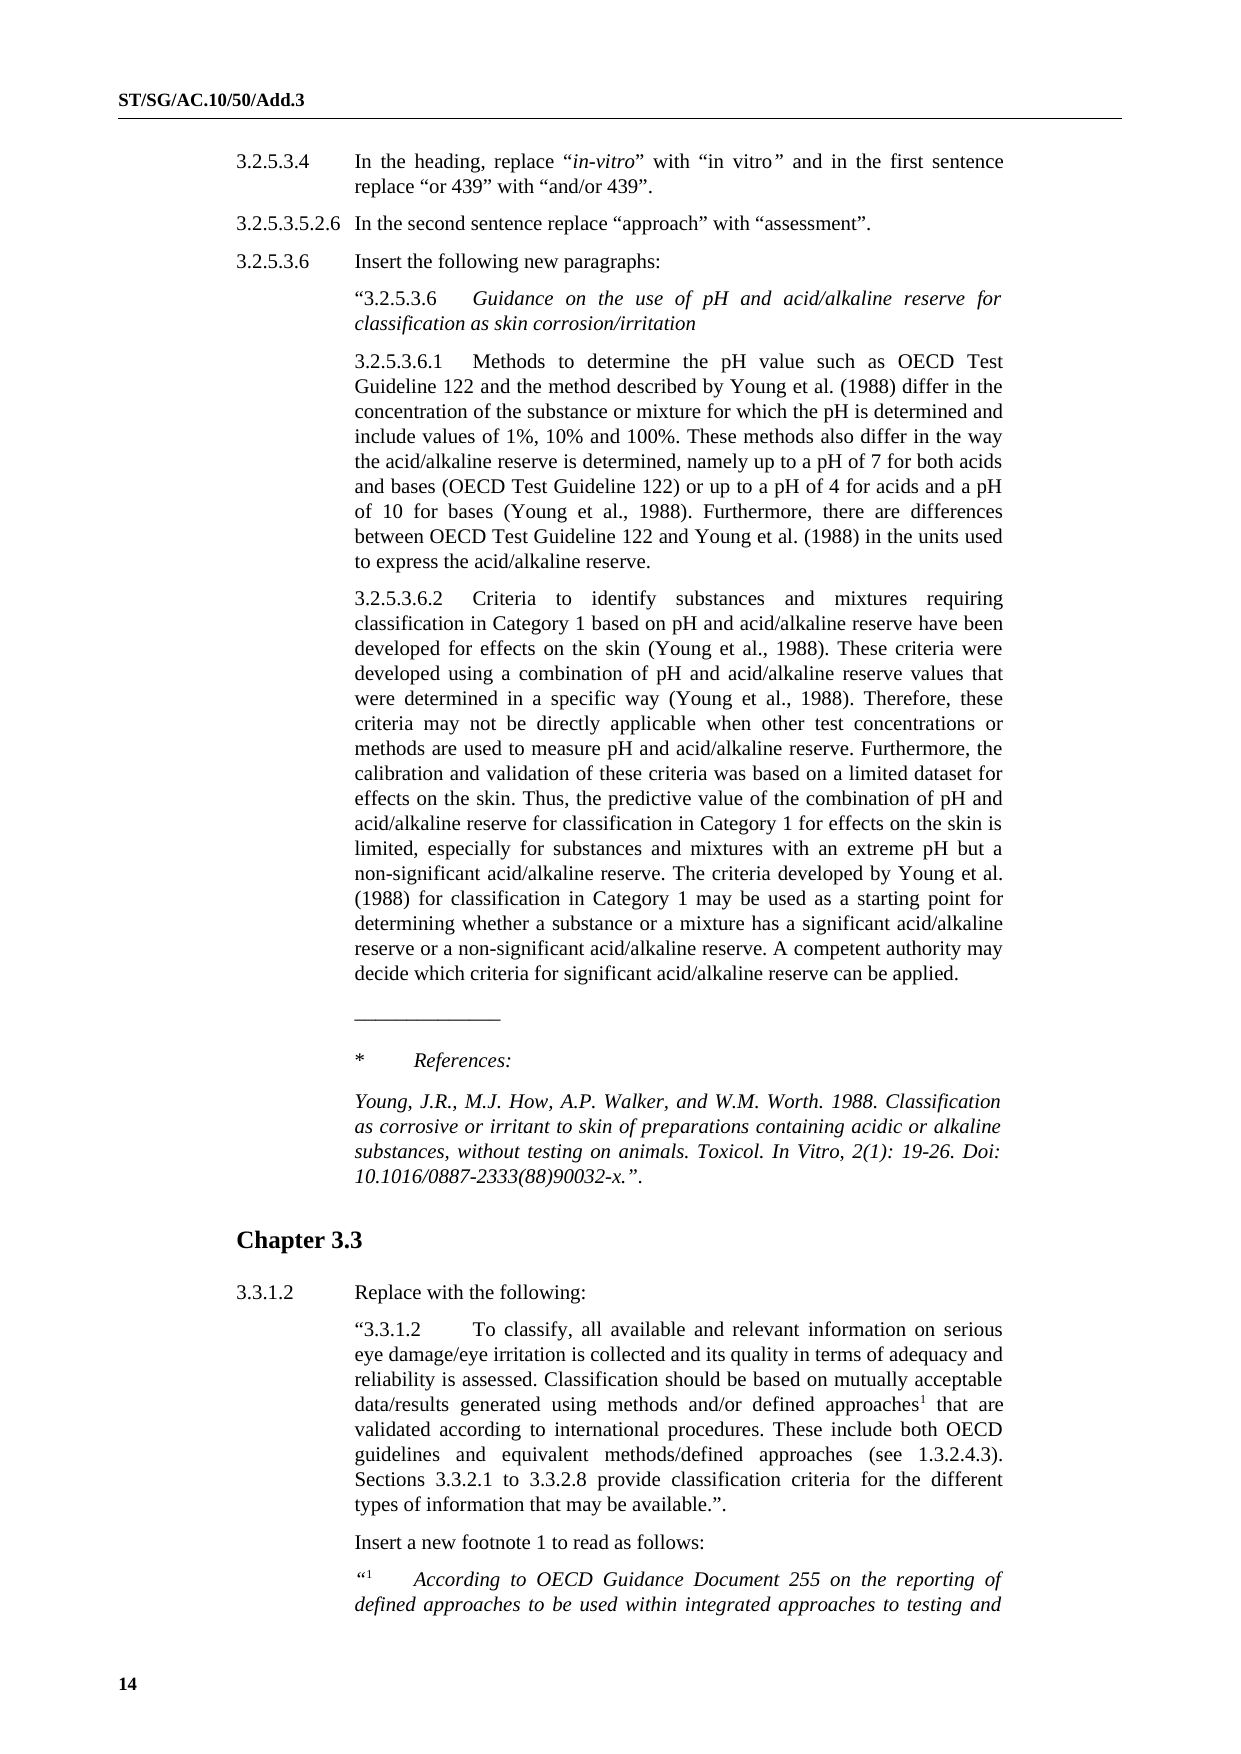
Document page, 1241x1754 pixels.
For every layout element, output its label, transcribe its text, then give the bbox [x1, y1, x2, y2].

text 3.3.1.2 Replace with the following: [236, 1279, 1004, 1304]
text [354, 1566, 1004, 1616]
text 3.2.5.3.4 In the heading, replace “in-vitro” with “in vitro” and in the first sentence replace “or 439” with “and/or 439”. [236, 148, 1004, 198]
text “3.2.5.3.6 Guidance on the use of pH and acid/alkaline reserve for classification as skin corrosion/irritation [354, 285, 1004, 335]
subtitle * References: [354, 1048, 1122, 1072]
text “3.3.1.2 To classify, all available and relevant information on serious eye damage/eye irritation is collected and its quality in terms of adequacy and reliability is assessed. Classification should be based on mutually acceptable data/results generated using methods and/or defined approaches1 that are validated according to international procedures. These include both OECD guidelines and equivalent methods/defined approaches (see 1.3.2.4.3). Sections 3.3.2.1 to 3.3.2.8 provide classification criteria for the different types of information that may be available.”. [354, 1316, 1004, 1516]
text Young, J.R., M.J. How, A.P. Walker, and W.M. Worth. 1988. Classification as corrosive or irritant to skin of preparations containing acidic or alkaline substances, without testing on animals. Toxicol. In Vitro, 2(1): 19-26. Doi: 10.1016/0887-2333(88)90032-x.”. [354, 1088, 1004, 1188]
text 3.2.5.3.6.1 Methods to determine the pH value such as OECD Test Guideline 122 and the method described by Young et al. (1988) differ in the concentration of the substance or mixture for which the pH is determined and include values of 1%, 10% and 100%. These methods also differ in the way the acid/alkaline reserve is determined, namely up to a pH of 7 for both acids and bases (OECD Test Guideline 122) or up to a pH of 4 for acids and a pH of 10 for bases (Young et al., 1988). Furthermore, there are differences between OECD Test Guideline 122 and Young et al. (1988) in the units used to express the acid/alkaline reserve. [354, 348, 1004, 573]
text Insert a new footnote 1 to read as follows: [354, 1529, 1004, 1554]
text 3.2.5.3.6.2 Criteria to identify substances and mixtures requiring classification in Category 1 based on pH and acid/alkaline reserve have been developed for effects on the skin (Young et al., 1988). These criteria were developed using a combination of pH and acid/alkaline reserve values that were determined in a specific way (Young et al., 1988). Therefore, these criteria may not be directly applicable when other test concentrations or methods are used to measure pH and acid/alkaline reserve. Furthermore, the calibration and validation of these criteria was based on a limited dataset for effects on the skin. Thus, the predictive value of the combination of pH and acid/alkaline reserve for classification in Category 1 for effects on the skin is limited, especially for substances and mixtures with an extreme pH but a non-significant acid/alkaline reserve. The criteria developed by Young et al. (1988) for classification in Category 1 may be used as a starting point for determining whether a substance or a mixture has a significant acid/alkaline reserve or a non-significant acid/alkaline reserve. A competent authority may decide which criteria for significant acid/alkaline reserve can be applied. [354, 585, 1004, 985]
text Chapter 3.3 [118, 1226, 1004, 1254]
text ______________ [354, 998, 1004, 1023]
text 3.2.5.3.6 Insert the following new paragraphs: [236, 248, 1004, 273]
text 3.2.5.3.5.2.6 In the second sentence replace “approach” with “assessment”. [236, 210, 1004, 235]
